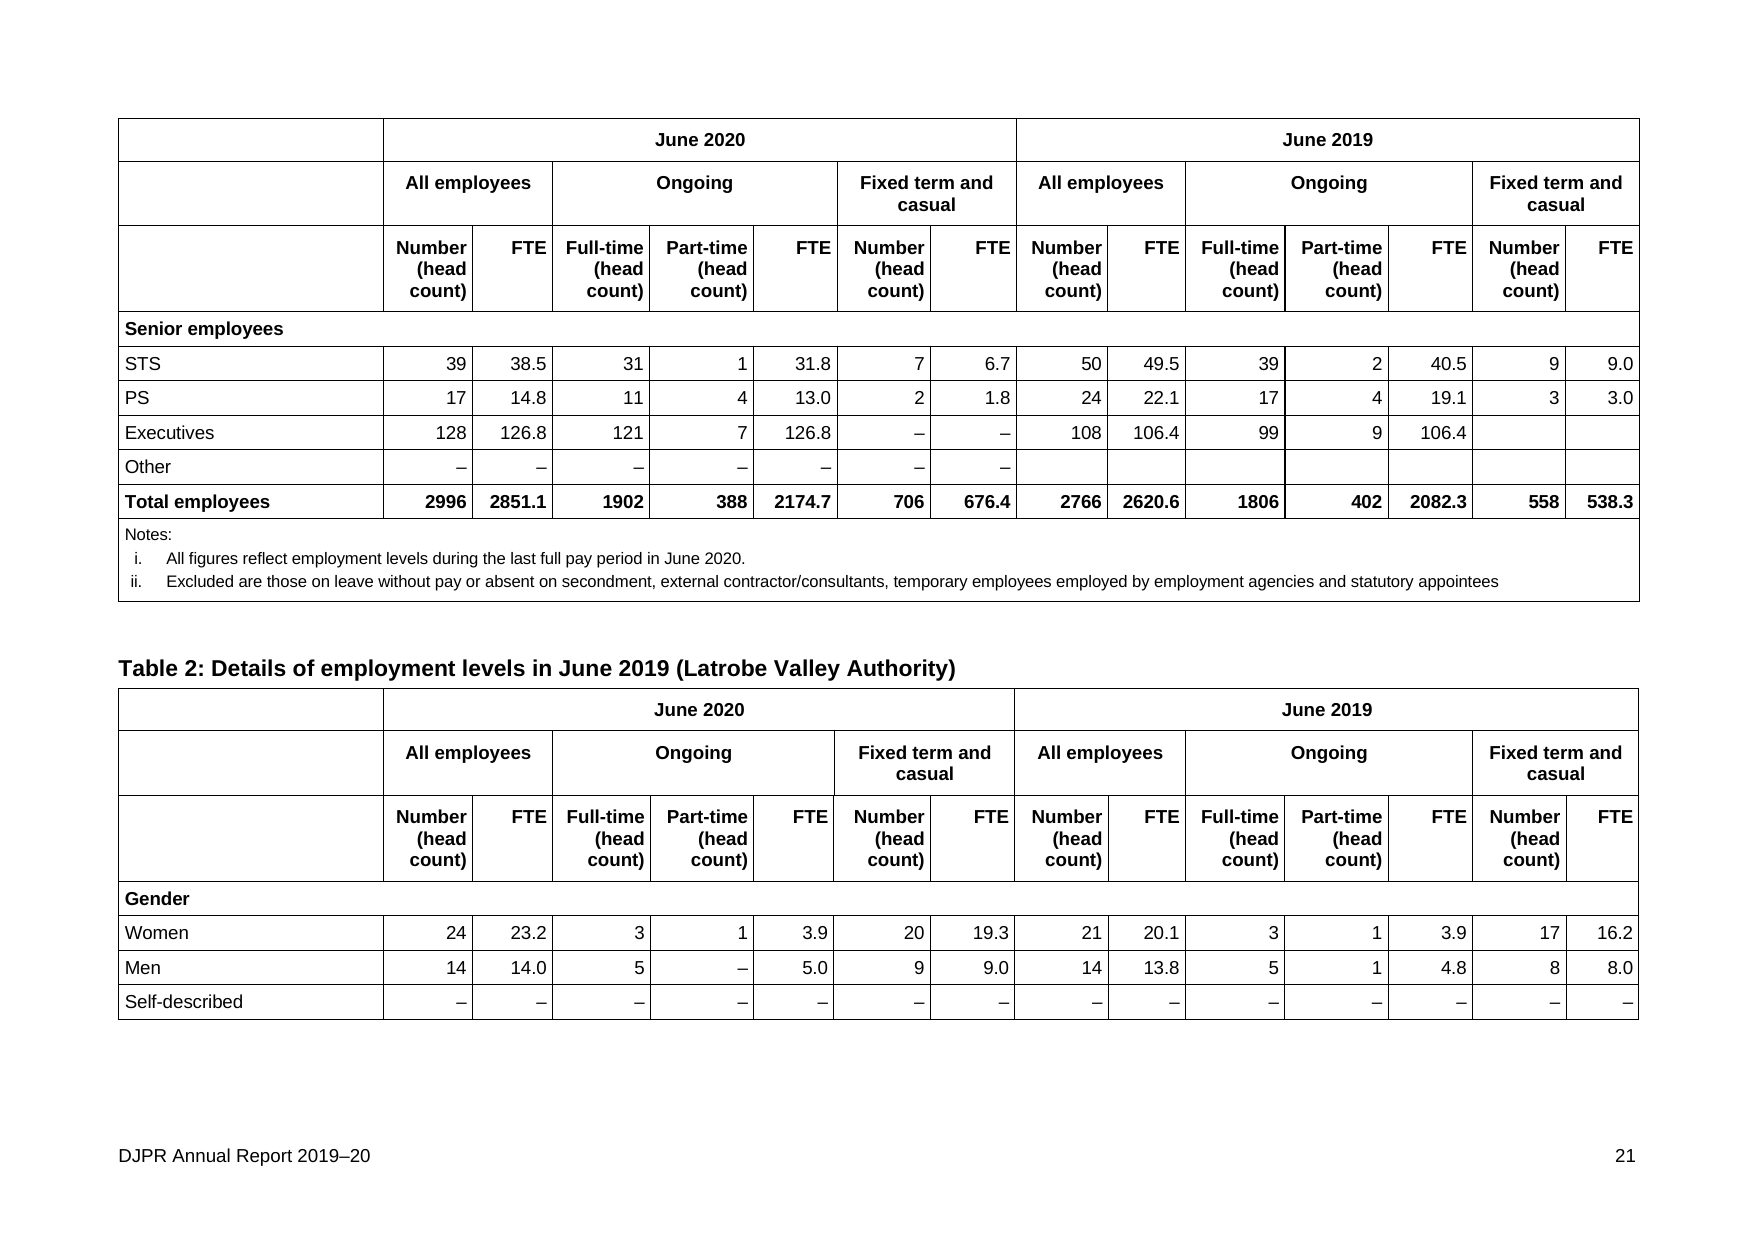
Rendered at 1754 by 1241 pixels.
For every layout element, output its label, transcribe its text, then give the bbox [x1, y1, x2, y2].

table_cell 2082.3 [1389, 485, 1472, 518]
table_cell 1 [1285, 951, 1388, 984]
table_cell 5.0 [754, 951, 833, 984]
table_cell 9.0 [1566, 347, 1639, 380]
table_cell 20.1 [1109, 916, 1185, 949]
table_cell 31 [553, 347, 649, 380]
table_cell Men [119, 951, 383, 984]
table_cell 39 [384, 347, 472, 380]
table_header June 2020 [384, 689, 1014, 730]
table_cell Full-time (head count) [553, 226, 649, 311]
table_cell Number (head count) [1015, 796, 1108, 881]
table_cell PS [119, 381, 383, 415]
table_cell FTE [1566, 226, 1639, 311]
table_cell – [838, 450, 930, 484]
table_cell All employees [384, 731, 552, 795]
table_cell – [651, 985, 753, 1018]
table_cell All employees [1015, 731, 1185, 795]
table_cell 23.2 [473, 916, 552, 949]
table_cell 13.0 [754, 381, 837, 415]
table_cell 9 [834, 951, 930, 984]
table_cell FTE [1108, 226, 1185, 311]
table_cell 16.2 [1567, 916, 1638, 949]
table_cell Full-time (head count) [1186, 226, 1284, 311]
table_cell 7 [650, 416, 753, 449]
table_cell [119, 731, 383, 795]
table_cell [1186, 450, 1284, 484]
table_cell FTE [1109, 796, 1185, 881]
table_cell [119, 796, 383, 881]
table_cell 24 [384, 916, 472, 949]
table_cell Ongoing [1186, 162, 1472, 225]
table_cell Gender [119, 882, 1638, 915]
table_header [119, 119, 383, 161]
table_cell 14 [384, 951, 472, 984]
table_cell – [1015, 985, 1108, 1018]
table_cell 2 [1286, 347, 1388, 380]
table_cell 11 [553, 381, 649, 415]
table_cell 9 [1473, 347, 1565, 380]
table_cell – [1473, 985, 1566, 1018]
table_cell Number (head count) [1473, 796, 1566, 881]
table_cell FTE [1389, 796, 1472, 881]
table_cell – [473, 985, 552, 1018]
table_cell 3 [1186, 916, 1284, 949]
table_cell 17 [1473, 916, 1566, 949]
table_cell 106.4 [1389, 416, 1472, 449]
table_cell 21 [1015, 916, 1108, 949]
table_cell 4.8 [1389, 951, 1472, 984]
table_cell 5 [553, 951, 650, 984]
table_cell 3.9 [1389, 916, 1472, 949]
table_cell 4 [1286, 381, 1388, 415]
table_cell Ongoing [553, 162, 837, 225]
table_cell FTE [931, 226, 1016, 311]
table_cell Senior employees [119, 312, 1639, 346]
table_cell All employees [1017, 162, 1185, 225]
table_cell FTE [473, 796, 552, 881]
table_cell – [754, 450, 837, 484]
table_cell – [931, 985, 1014, 1018]
table_cell 2851.1 [473, 485, 552, 518]
table_cell FTE [473, 226, 552, 311]
table_cell Fixed term and casual [838, 162, 1016, 225]
table_cell 558 [1473, 485, 1565, 518]
table_cell Ongoing [553, 731, 834, 795]
table_cell – [384, 985, 472, 1018]
table_cell Fixed term and casual [1473, 731, 1638, 795]
subtitle Table 2: Details of employment levels in June 2019 (Latrobe Valley Authority) [118, 655, 1636, 682]
table_cell Part-time (head count) [651, 796, 753, 881]
table_cell 49.5 [1108, 347, 1185, 380]
table_cell 128 [384, 416, 472, 449]
table_cell 13.8 [1109, 951, 1185, 984]
table_cell [1473, 450, 1565, 484]
table_cell Number (head count) [384, 226, 472, 311]
table_cell 108 [1017, 416, 1107, 449]
table_cell 2766 [1017, 485, 1107, 518]
table_cell [1473, 416, 1565, 449]
table_cell Self-described [119, 985, 383, 1018]
table_cell – [1186, 985, 1284, 1018]
table_cell 24 [1017, 381, 1107, 415]
table_cell 6.7 [931, 347, 1016, 380]
table_cell 3 [1473, 381, 1565, 415]
table_cell 4 [650, 381, 753, 415]
table_cell – [651, 951, 753, 984]
table_cell 106.4 [1108, 416, 1185, 449]
table_cell 1.8 [931, 381, 1016, 415]
table_cell Part-time (head count) [650, 226, 753, 311]
table_cell [119, 226, 383, 311]
table_cell 40.5 [1389, 347, 1472, 380]
table_cell 2620.6 [1108, 485, 1185, 518]
table_cell 388 [650, 485, 753, 518]
table_cell 31.8 [754, 347, 837, 380]
table_cell – [1109, 985, 1185, 1018]
table_cell 1 [1285, 916, 1388, 949]
table_cell [1017, 450, 1107, 484]
table_cell Other [119, 450, 383, 484]
table_cell Number (head count) [384, 796, 472, 881]
table_cell 20 [834, 916, 930, 949]
table_cell 676.4 [931, 485, 1016, 518]
table_cell 538.3 [1566, 485, 1639, 518]
table_cell – [1285, 985, 1388, 1018]
table_cell 8 [1473, 951, 1566, 984]
table_cell – [834, 985, 930, 1018]
table_cell 126.8 [754, 416, 837, 449]
table_cell [1566, 450, 1639, 484]
table_cell [1108, 450, 1185, 484]
table_cell [119, 162, 383, 225]
table_cell FTE [1567, 796, 1638, 881]
table_cell [1566, 416, 1639, 449]
table_cell 14.0 [473, 951, 552, 984]
table_cell 7 [838, 347, 930, 380]
table_cell Number (head count) [838, 226, 930, 311]
table_cell FTE [754, 226, 837, 311]
table_cell – [838, 416, 930, 449]
table_cell – [754, 985, 833, 1018]
table_cell All employees [384, 162, 552, 225]
table_cell 1902 [553, 485, 649, 518]
table_cell 402 [1286, 485, 1388, 518]
table_cell 1 [651, 916, 753, 949]
table_cell 14.8 [473, 381, 552, 415]
table_cell – [1389, 985, 1472, 1018]
table_cell 706 [838, 485, 930, 518]
table_cell Part-time (head count) [1286, 226, 1388, 311]
table_cell 9.0 [931, 951, 1014, 984]
table_cell 99 [1186, 416, 1284, 449]
table_cell 3 [553, 916, 650, 949]
table_cell 17 [1186, 381, 1284, 415]
table_cell FTE [1389, 226, 1472, 311]
table_cell – [931, 450, 1016, 484]
table_cell 19.1 [1389, 381, 1472, 415]
table_cell Number (head count) [1473, 226, 1565, 311]
table_cell Fixed term and casual [835, 731, 1014, 795]
table_cell 17 [384, 381, 472, 415]
table_header June 2019 [1015, 689, 1638, 730]
table_cell STS [119, 347, 383, 380]
table_cell – [553, 450, 649, 484]
table_header June 2020 [384, 119, 1016, 161]
table_cell Women [119, 916, 383, 949]
table_cell 5 [1186, 951, 1284, 984]
table_cell Number (head count) [834, 796, 930, 881]
table_cell 2174.7 [754, 485, 837, 518]
table_cell – [1567, 985, 1638, 1018]
table_header June 2019 [1017, 119, 1639, 161]
table_cell – [553, 985, 650, 1018]
table_cell 39 [1186, 347, 1284, 380]
table_cell 19.3 [931, 916, 1014, 949]
table_cell FTE [754, 796, 833, 881]
table_cell Notes: All figures reflect employment levels during the last full pay period in June 2020. Excluded are those on leave without pay or absent on secondment, external contractor/consultants, temporary employees employed by employment agencies and statutory appointees [119, 519, 1639, 601]
table_cell Full-time (head count) [1186, 796, 1284, 881]
table_cell 1 [650, 347, 753, 380]
table_cell 3.9 [754, 916, 833, 949]
table_cell [1286, 450, 1388, 484]
table_cell – [473, 450, 552, 484]
table_cell Part-time (head count) [1285, 796, 1388, 881]
table_cell [1389, 450, 1472, 484]
table_cell 3.0 [1566, 381, 1639, 415]
table_cell – [931, 416, 1016, 449]
table_cell 126.8 [473, 416, 552, 449]
table_cell 8.0 [1567, 951, 1638, 984]
table_cell 22.1 [1108, 381, 1185, 415]
table_header [119, 689, 383, 730]
table_cell FTE [931, 796, 1014, 881]
table_cell 14 [1015, 951, 1108, 984]
table_cell Full-time (head count) [553, 796, 650, 881]
table_cell 2 [838, 381, 930, 415]
table_cell 38.5 [473, 347, 552, 380]
table_cell Number (head count) [1017, 226, 1107, 311]
table_cell Executives [119, 416, 383, 449]
table_cell 9 [1286, 416, 1388, 449]
table_cell – [384, 450, 472, 484]
table_cell – [650, 450, 753, 484]
table_cell 2996 [384, 485, 472, 518]
table_cell 1806 [1186, 485, 1284, 518]
table_cell Ongoing [1186, 731, 1472, 795]
table_cell 50 [1017, 347, 1107, 380]
table_cell Total employees [119, 485, 383, 518]
table_cell Fixed term and casual [1473, 162, 1639, 225]
table_cell 121 [553, 416, 649, 449]
